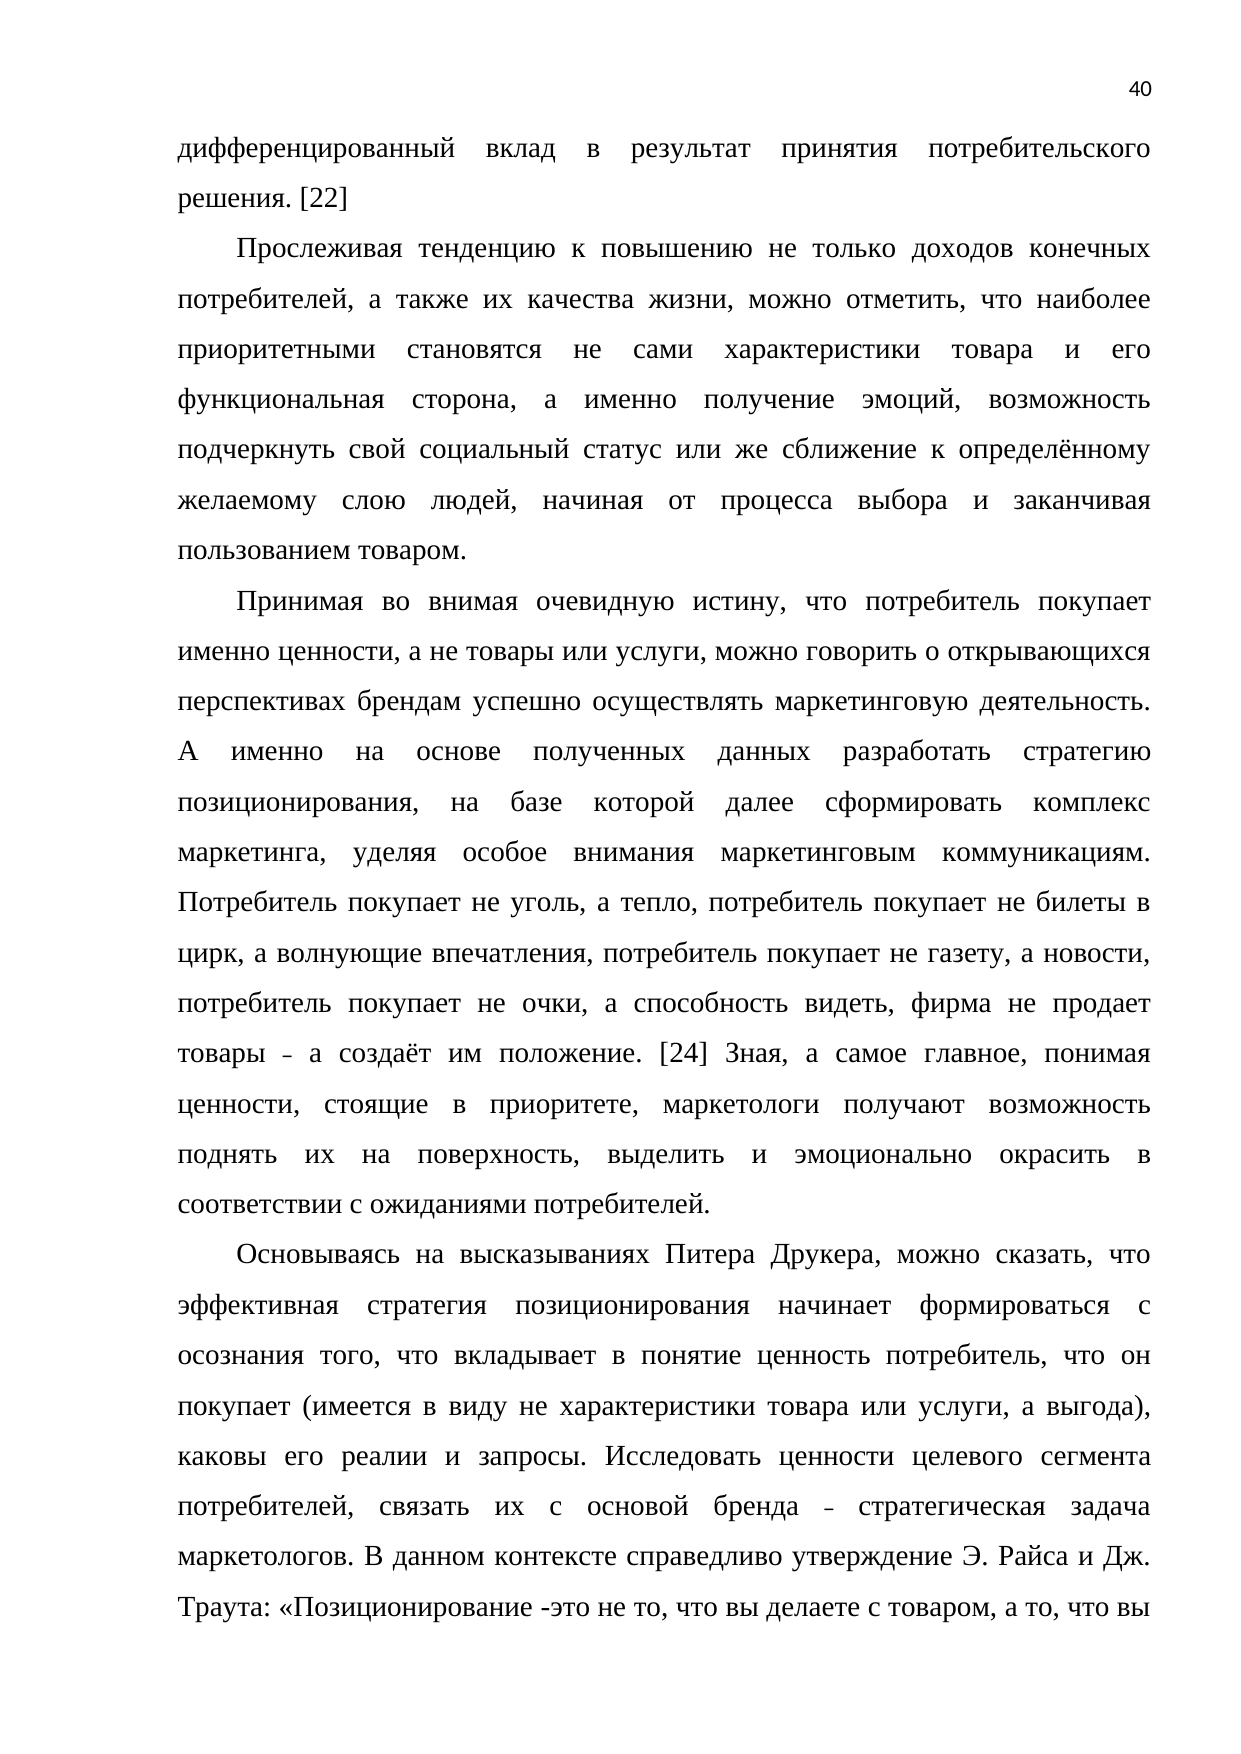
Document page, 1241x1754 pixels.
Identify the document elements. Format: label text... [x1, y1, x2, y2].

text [177, 130, 1152, 214]
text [177, 1237, 1152, 1622]
text Прослеживая тенденцию к повышению не только доходов конечных потребителей, а также их качества жизни, можно отметить, что наиболее приоритетными становятся не сами характеристики товара и его функциональная сторона, а именно получение эмоций, возможность подчеркнуть свой социальный статус или же сближение к определённому желаемому слою людей, начиная от процесса выбора и заканчивая пользованием товаром. [177, 230, 1152, 566]
text Принимая во внимая очевидную истину, что потребитель покупает именно ценности, а не товары или услуги, можно говорить о открывающихся перспективах брендам успешно осуществлять маркетинговую деятельность. А именно на основе полученных данных разработать стратегию позиционирования, на базе которой далее сформировать комплекс маркетинга, уделяя особое внимания маркетинговым коммуникациям. Потребитель покупает не уголь, а тепло, потребитель покупает не билеты в цирк, а волнующие впечатления, потребитель покупает не газету, а новости, потребитель покупает не очки, а способность видеть, фирма не продает товары ˗ а создаёт им положение. [24] Зная, а самое главное, понимая ценности, стоящие в приоритете, маркетологи получают возможность поднять их на поверхность, выделить и эмоционально окрасить в соответствии с ожиданиями потребителей. [177, 583, 1152, 1220]
